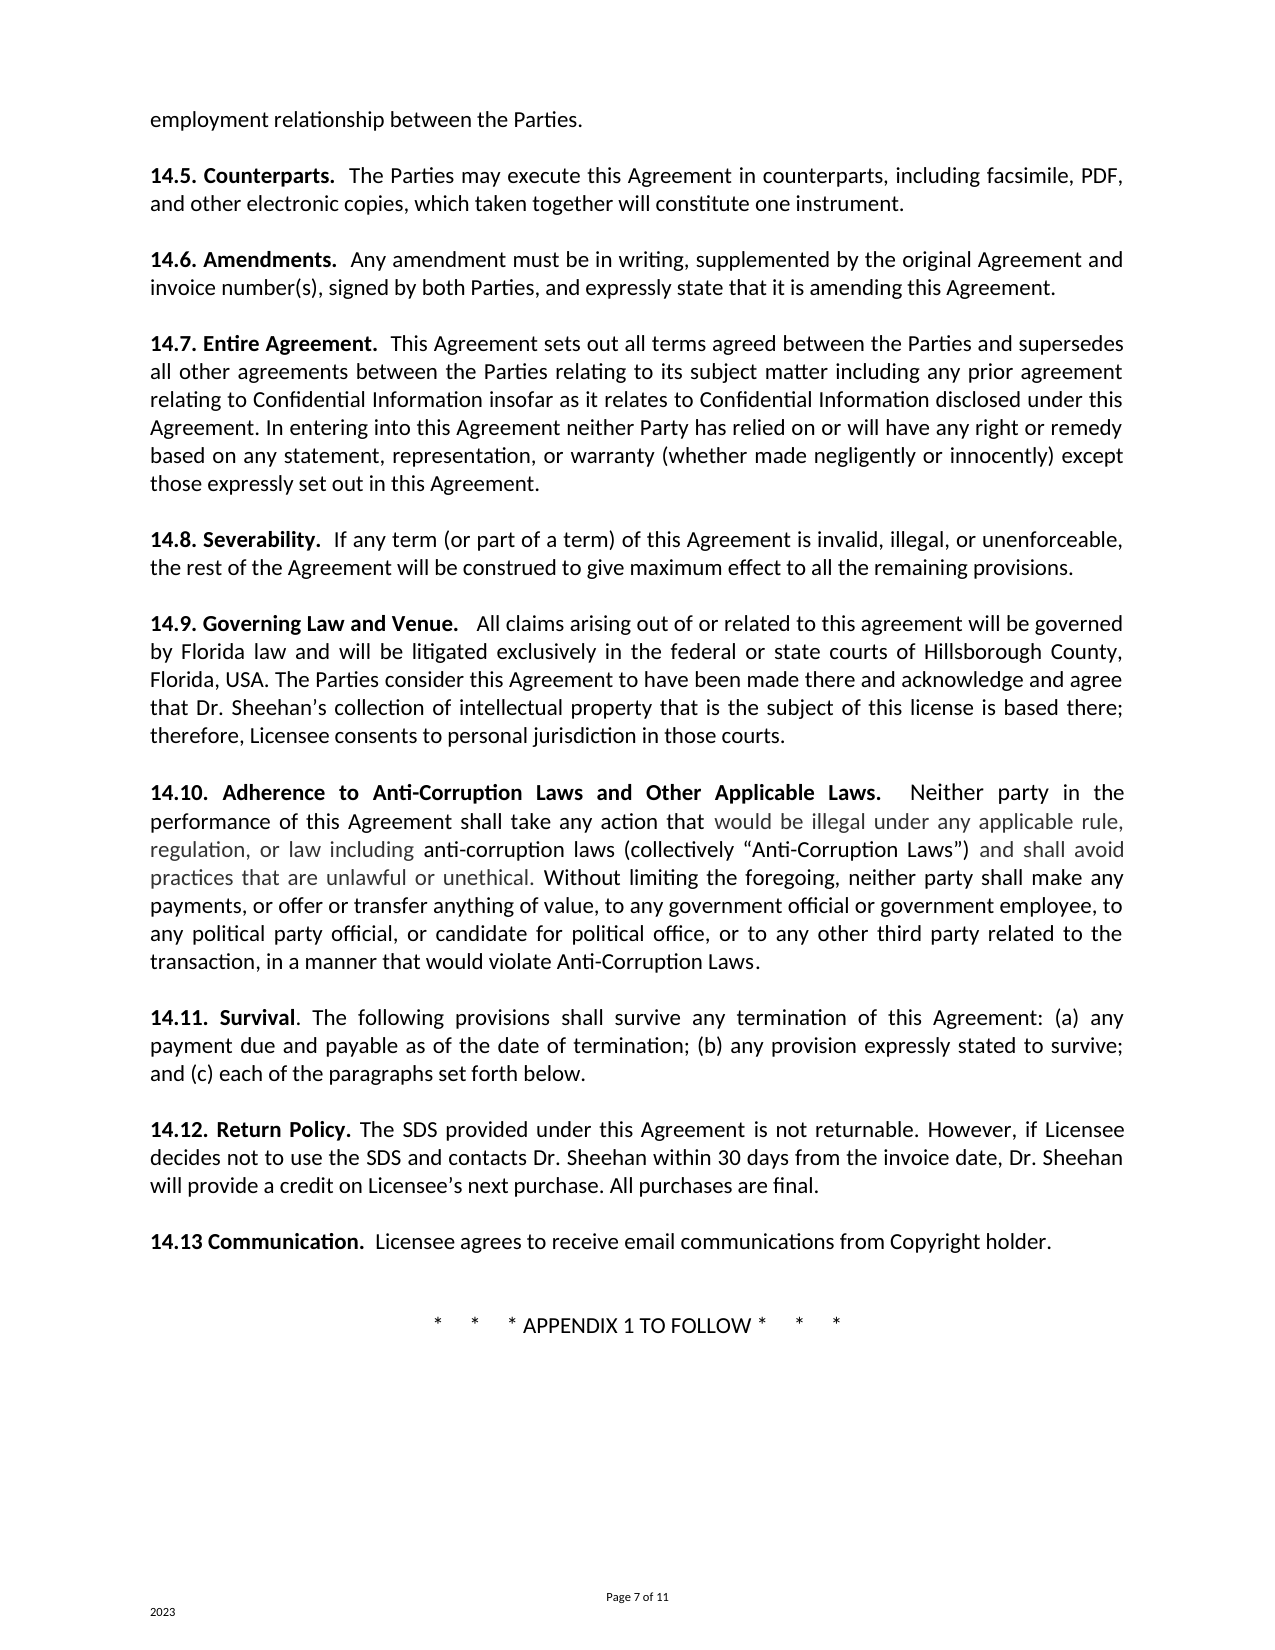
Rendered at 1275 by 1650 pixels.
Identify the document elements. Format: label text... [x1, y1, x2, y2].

text 14.7. Entire Agreement. This Agreement sets out all terms agreed between the Parties and supersedes all other agreements between the Parties relating to its subject matter including any prior agreement relating to Confidential Information insofar as it relates to Confidential Information disclosed under this Agreement. In entering into this Agreement neither Party has relied on or will have any right or remedy based on any statement, representation, or warranty (whether made negligently or innocently) except those expressly set out in this Agreement. [150, 329, 1125, 497]
text 14.5. Counterparts. The Parties may execute this Agreement in counterparts, including facsimile, PDF, and other electronic copies, which taken together will constitute one instrument. [150, 161, 1125, 217]
text 14.12. Return Policy. The SDS provided under this Agreement is not returnable. However, if Licensee decides not to use the SDS and contacts Dr. Sheehan within 30 days from the invoice date, Dr. Sheehan will provide a credit on Licensee’s next purchase. All purchases are final. [150, 1115, 1125, 1199]
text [150, 105, 1125, 133]
text 14.10. Adherence to Anti-Corruption Laws and Other Applicable Laws. Neither party in the performance of this Agreement shall take any action that would be illegal under any applicable rule, regulation, or law including anti-corruption laws (collectively “Anti-Corruption Laws”) and shall avoid practices that are unlawful or unethical. Without limiting the foregoing, neither party shall make any payments, or offer or transfer anything of value, to any government official or government employee, to any political party official, or candidate for political office, or to any other third party related to the transaction, in a manner that would violate Anti-Corruption Laws. [150, 777, 1125, 975]
text 14.6. Amendments. Any amendment must be in writing, supplemented by the original Agreement and invoice number(s), signed by both Parties, and expressly state that it is amending this Agreement. [150, 245, 1125, 301]
text 14.8. Severability. If any term (or part of a term) of this Agreement is invalid, illegal, or unenforceable, the rest of the Agreement will be construed to give maximum effect to all the remaining provisions. [150, 525, 1125, 581]
text 14.9. Governing Law and Venue. All claims arising out of or related to this agreement will be governed by Florida law and will be litigated exclusively in the federal or state courts of Hillsborough County, Florida, USA. The Parties consider this Agreement to have been made there and acknowledge and agree that Dr. Sheehan’s collection of intellectual property that is the subject of this license is based there; therefore, Licensee consents to personal jurisdiction in those courts. [150, 609, 1125, 749]
text 14.11. Survival. The following provisions shall survive any termination of this Agreement: (a) any payment due and payable as of the date of termination; (b) any provision expressly stated to survive; and (c) each of the paragraphs set forth below. [150, 1003, 1125, 1087]
text * * * APPENDIX 1 TO FOLLOW * * * [150, 1311, 1125, 1339]
text 14.13 Communication. Licensee agrees to receive email communications from Copyright holder. [150, 1227, 1125, 1255]
